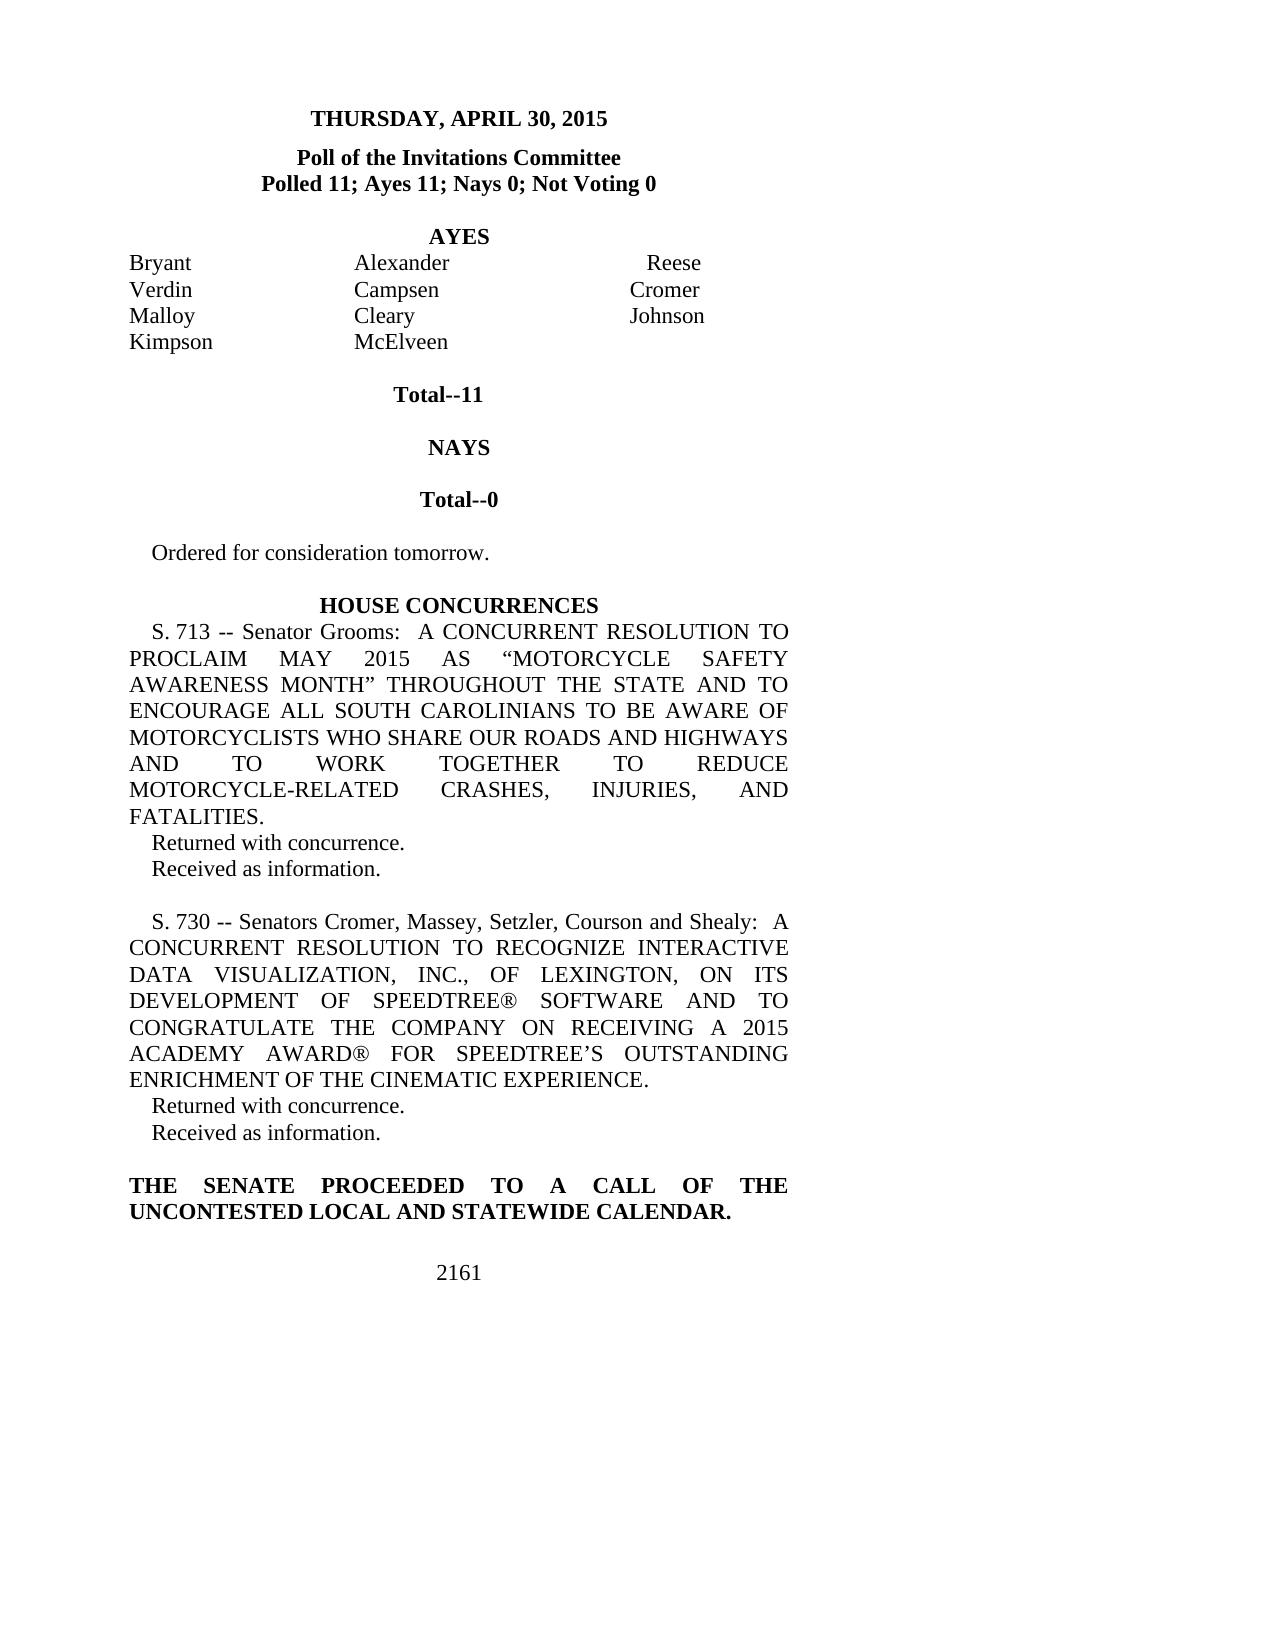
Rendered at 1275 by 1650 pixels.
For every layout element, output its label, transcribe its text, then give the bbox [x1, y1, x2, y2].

text Polled 11; Ayes 11; Nays 0; Not Voting 0 [129, 170, 789, 197]
text AYES [129, 223, 789, 249]
text HOUSE CONCURRENCES [129, 592, 789, 618]
text S. 713 -- Senator Grooms: A CONCURRENT RESOLUTION TO PROCLAIM MAY 2015 AS “MOTORCYCLE SAFETY AWARENESS MONTH” THROUGHOUT THE STATE AND TO ENCOURAGE ALL SOUTH CAROLINIANS TO BE AWARE OF MOTORCYCLISTS WHO SHARE OUR ROADS AND HIGHWAYS AND TO WORK TOGETHER TO REDUCE MOTORCYCLE-RELATED CRASHES, INJURIES, AND FATALITIES. [129, 618, 789, 829]
text THE SENATE PROCEEDED TO A CALL OF THE UNCONTESTED LOCAL AND STATEWIDE CALENDAR. [129, 1172, 789, 1224]
text Verdin Campsen Cromer [129, 276, 789, 302]
text Ordered for consideration tomorrow. [129, 539, 789, 566]
text S. 730 -- Senators Cromer, Massey, Setzler, Courson and Shealy: A CONCURRENT RESOLUTION TO RECOGNIZE INTERACTIVE DATA VISUALIZATION, INC., OF LEXINGTON, ON ITS DEVELOPMENT OF SPEEDTREE® SOFTWARE AND TO CONGRATULATE THE COMPANY ON RECEIVING A 2015 ACADEMY AWARD® FOR SPEEDTREE’S OUTSTANDING ENRICHMENT OF THE CINEMATIC EXPERIENCE. [129, 908, 789, 1093]
text Total--11 [129, 381, 789, 407]
text Received as information. [129, 1119, 789, 1145]
text NAYS [129, 434, 789, 460]
text Returned with concurrence. [129, 1093, 789, 1119]
text Poll of the Invitations Committee [129, 144, 789, 170]
text Malloy Cleary Johnson [129, 302, 789, 328]
text Total--0 [129, 486, 789, 513]
text Returned with concurrence. [129, 829, 789, 855]
text Received as information. [129, 855, 789, 882]
text Kimpson McElveen [129, 328, 789, 355]
text Bryant Alexander Reese [129, 249, 789, 276]
